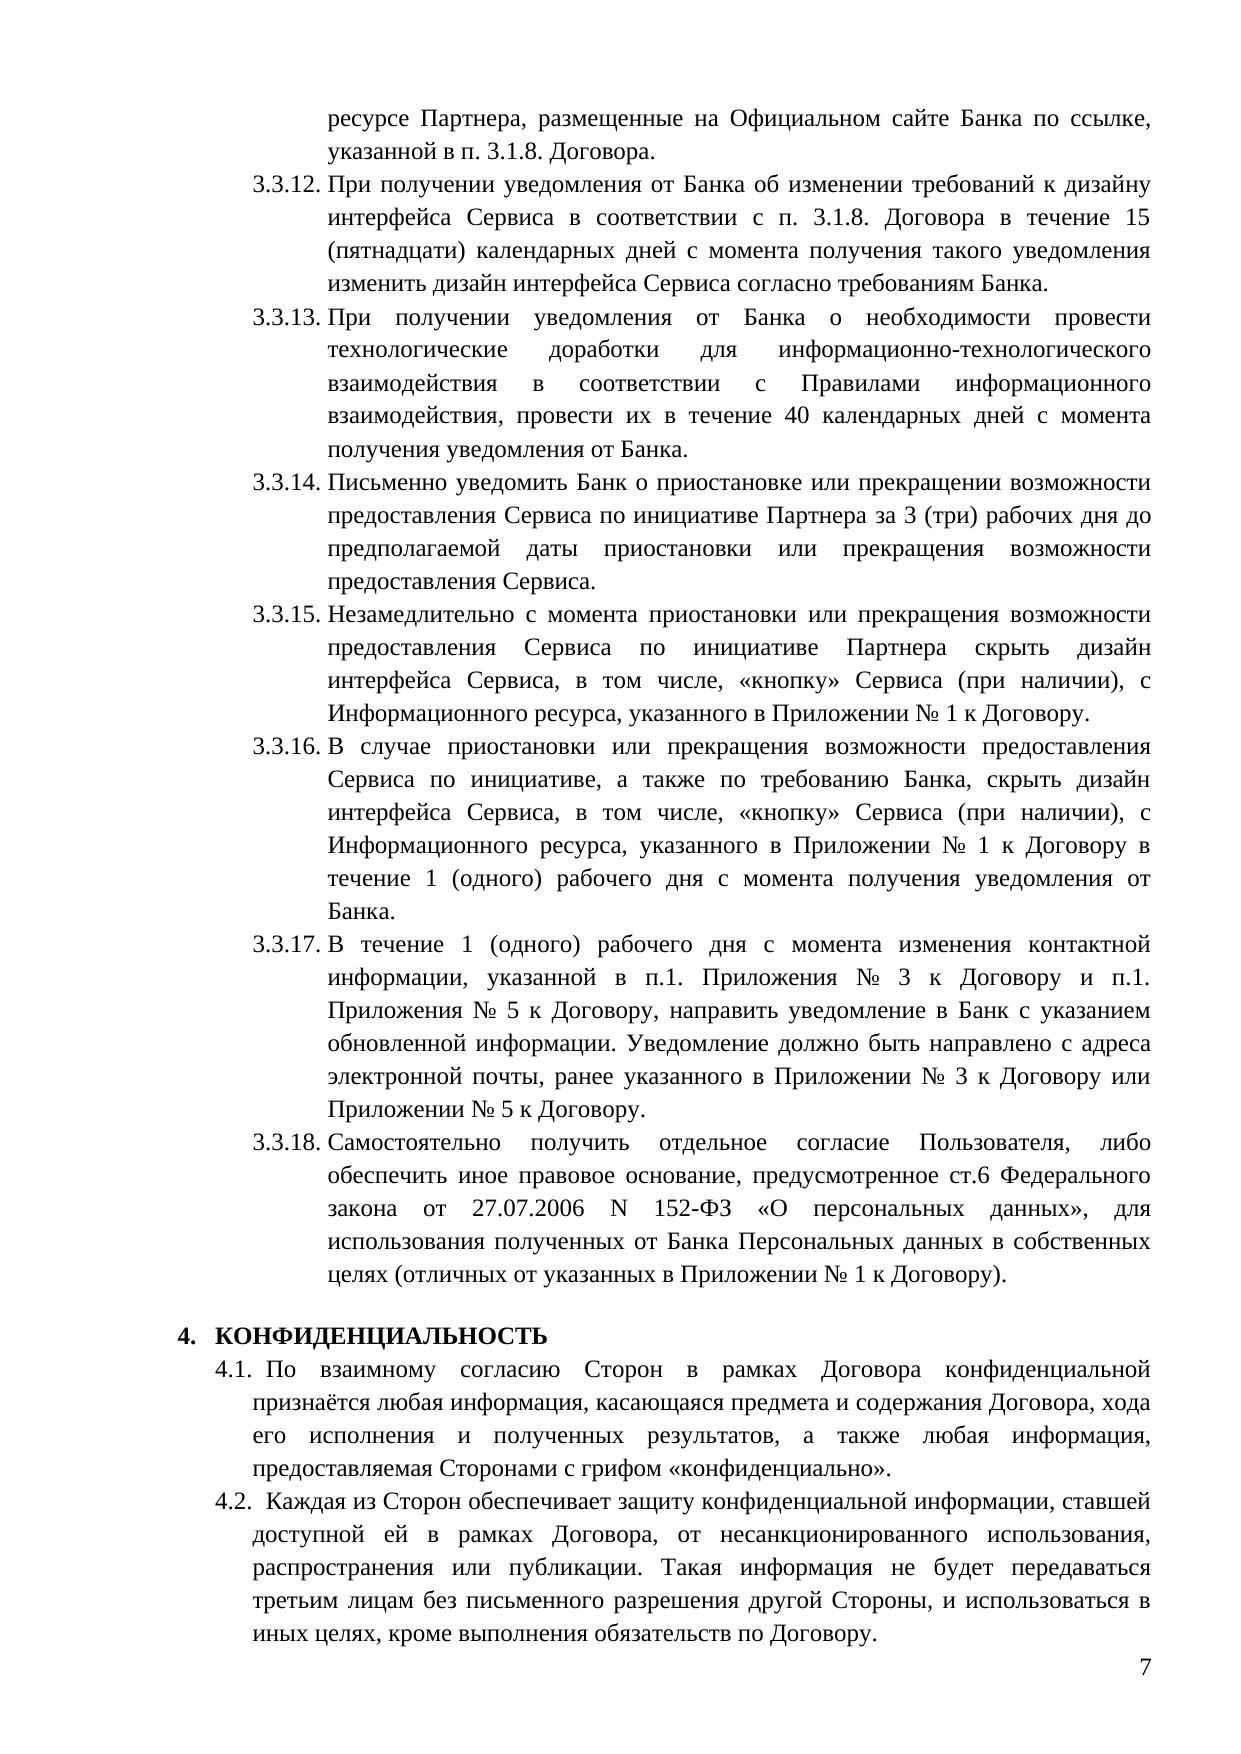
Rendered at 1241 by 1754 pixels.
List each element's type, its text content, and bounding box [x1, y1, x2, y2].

list В случае приостановки или прекращения возможности предоставления Сервиса по инициативе, а также по требованию Банка, скрыть дизайн интерфейса Сервиса, в том числе, «кнопку» Сервиса (при наличии), с Информационного ресурса, указанного в Приложении № 1 к Договору в течение 1 (одного) рабочего дня с момента получения уведомления от Банка. [252, 731, 1152, 925]
list При получении уведомления от Банка о необходимости провести технологические доработки для информационно-технологического взаимодействия в соответствии с Правилами информационного взаимодействия, провести их в течение 40 календарных дней с момента получения уведомления от Банка. [252, 302, 1152, 462]
list КОНФИДЕНЦИАЛЬНОСТЬ [177, 1321, 1152, 1350]
list Незамедлительно с момента приостановки или прекращения возможности предоставления Сервиса по инициативе Партнера скрыть дизайн интерфейса Сервиса, в том числе, «кнопку» Сервиса (при наличии), с Информационного ресурса, указанного в Приложении № 1 к Договору. [252, 599, 1152, 727]
list Каждая из Сторон обеспечивает защиту конфиденциальной информации, ставшей доступной ей в рамках Договора, от несанкционированного использования, распространения или публикации. Такая информация не будет передаваться третьим лицам без письменного разрешения другой Стороны, и использоваться в иных целях, кроме выполнения обязательств по Договору. [215, 1486, 1152, 1647]
list Самостоятельно получить отдельное согласие Пользователя, либо обеспечить иное правовое основание, предусмотренное ст.6 Федерального закона от 27.07.2006 N 152-ФЗ «О персональных данных», для использования полученных от Банка Персональных данных в собственных целях (отличных от указанных в Приложении № 1 к Договору). [252, 1127, 1152, 1288]
list При получении уведомления от Банка об изменении требований к дизайну интерфейса Сервиса в соответствии с п. 3.1.8. Договора в течение 15 (пятнадцати) календарных дней с момента получения такого уведомления изменить дизайн интерфейса Сервиса согласно требованиям Банка. [252, 169, 1152, 297]
list Письменно уведомить Банк о приостановке или прекращении возможности предоставления Сервиса по инициативе Партнера за 3 (три) рабочих дня до предполагаемой даты приостановки или прекращения возможности предоставления Сервиса. [252, 467, 1152, 594]
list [252, 103, 1152, 165]
list По взаимному согласию Сторон в рамках Договора конфиденциальной признаётся любая информация, касающаяся предмета и содержания Договора, хода его исполнения и полученных результатов, а также любая информация, предоставляемая Сторонами с грифом «конфиденциально». [215, 1354, 1152, 1482]
list В течение 1 (одного) рабочего дня с момента изменения контактной информации, указанной в п.1. Приложения № 3 к Договору и п.1. Приложения № 5 к Договору, направить уведомление в Банк с указанием обновленной информации. Уведомление должно быть направлено с адреса электронной почты, ранее указанного в Приложении № 3 к Договору или Приложении № 5 к Договору. [252, 929, 1152, 1123]
